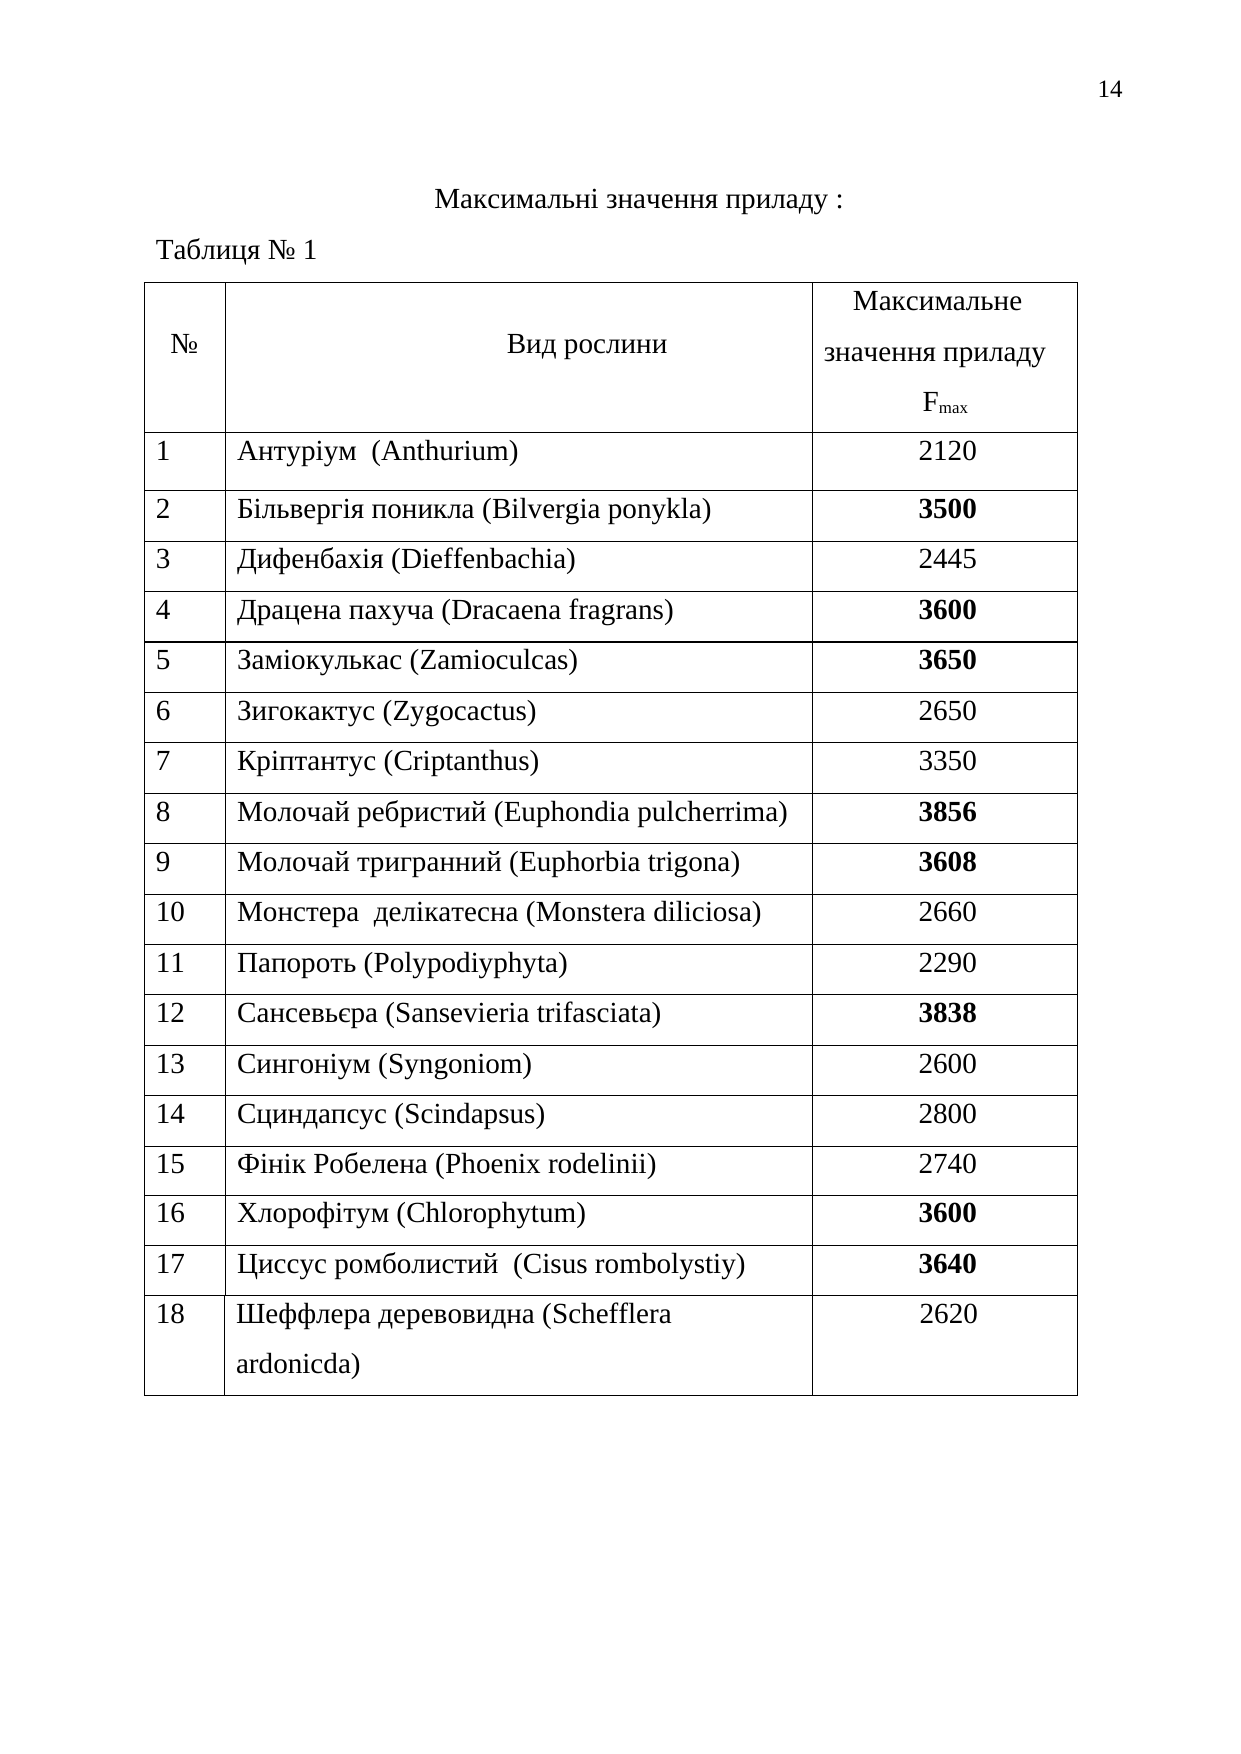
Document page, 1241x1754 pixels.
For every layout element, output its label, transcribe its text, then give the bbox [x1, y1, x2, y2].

table_cell 2650 [813, 693, 1077, 742]
table_cell 3600 [813, 1196, 1077, 1245]
table_cell 5 [145, 643, 225, 692]
table_cell 14 [145, 1096, 225, 1146]
table_cell 3 [145, 542, 225, 591]
table_cell 2620 [813, 1296, 1077, 1394]
table_cell 3500 [813, 491, 1077, 541]
table_cell Циссус ромболистий (Cisus rombolystiy) [226, 1246, 812, 1295]
table_header Вид рослини [226, 283, 812, 432]
table_cell 2 [145, 491, 225, 541]
text Максимальні значення приладу : [156, 182, 1122, 215]
table_header Максимальне значення приладу Fmax [813, 283, 1077, 432]
table_cell 8 [145, 794, 225, 843]
table_cell 12 [145, 995, 225, 1045]
table_cell Хлорофітум (Chlorophytum) [226, 1196, 812, 1245]
table_cell Сингоніум (Syngoniom) [226, 1046, 812, 1095]
table_cell Молочай тригранний (Euphorbia trigona) [226, 844, 812, 893]
table_cell 13 [145, 1046, 225, 1095]
table_cell Антуріум (Anthurium) [226, 433, 812, 490]
table_cell 2445 [813, 542, 1077, 591]
table_cell Папороть (Polypodiyphyta) [226, 945, 812, 994]
table_cell 16 [145, 1196, 225, 1245]
table_cell 17 [145, 1246, 225, 1295]
table_cell Монстера делікатесна (Monstera diliciosa) [226, 895, 812, 944]
table_cell Шеффлера деревовидна (Schefflera ardonicda) [225, 1296, 812, 1394]
table_cell Фінік Робелена (Phoenix rodelinii) [226, 1147, 812, 1194]
table_cell Сциндапсус (Scindapsus) [226, 1096, 812, 1146]
table_cell Заміокулькас (Zamioculcas) [226, 643, 812, 692]
table_cell 18 [145, 1296, 224, 1394]
table_cell 3608 [813, 844, 1077, 893]
table_cell Молочай ребристий (Euphondia pulcherrima) [226, 794, 812, 843]
table_cell 2660 [813, 895, 1077, 944]
table_cell Зигокактус (Zygocactus) [226, 693, 812, 742]
table_cell 3838 [813, 995, 1077, 1045]
table_cell 10 [145, 895, 225, 944]
table_cell 15 [145, 1147, 225, 1194]
table_cell 2290 [813, 945, 1077, 994]
table_cell Дифенбахія (Dieffenbachia) [226, 542, 812, 591]
table_cell Більвергія поникла (Bilvergia ponykla) [226, 491, 812, 541]
table_cell 2120 [813, 433, 1077, 490]
table_cell 3350 [813, 743, 1077, 793]
table_cell 2800 [813, 1096, 1077, 1146]
table_cell 7 [145, 743, 225, 793]
table_cell 3600 [813, 592, 1077, 641]
table_cell 3856 [813, 794, 1077, 843]
table_cell 11 [145, 945, 225, 994]
table_header № [145, 283, 225, 432]
table_cell 2600 [813, 1046, 1077, 1095]
table_cell 6 [145, 693, 225, 742]
table_cell Кріптантус (Criptanthus) [226, 743, 812, 793]
table_cell 3640 [813, 1246, 1077, 1295]
table_cell 2740 [813, 1147, 1077, 1194]
text Таблиця № 1 [156, 232, 1122, 266]
table_cell 4 [145, 592, 225, 641]
table_cell 9 [145, 844, 225, 893]
table_cell Драцена пахуча (Dracaena fragrans) [226, 592, 812, 641]
table_cell Cансевьєра (Sansevieria trifasciata) [226, 995, 812, 1045]
table_cell 3650 [813, 643, 1077, 692]
table_cell 1 [145, 433, 225, 490]
